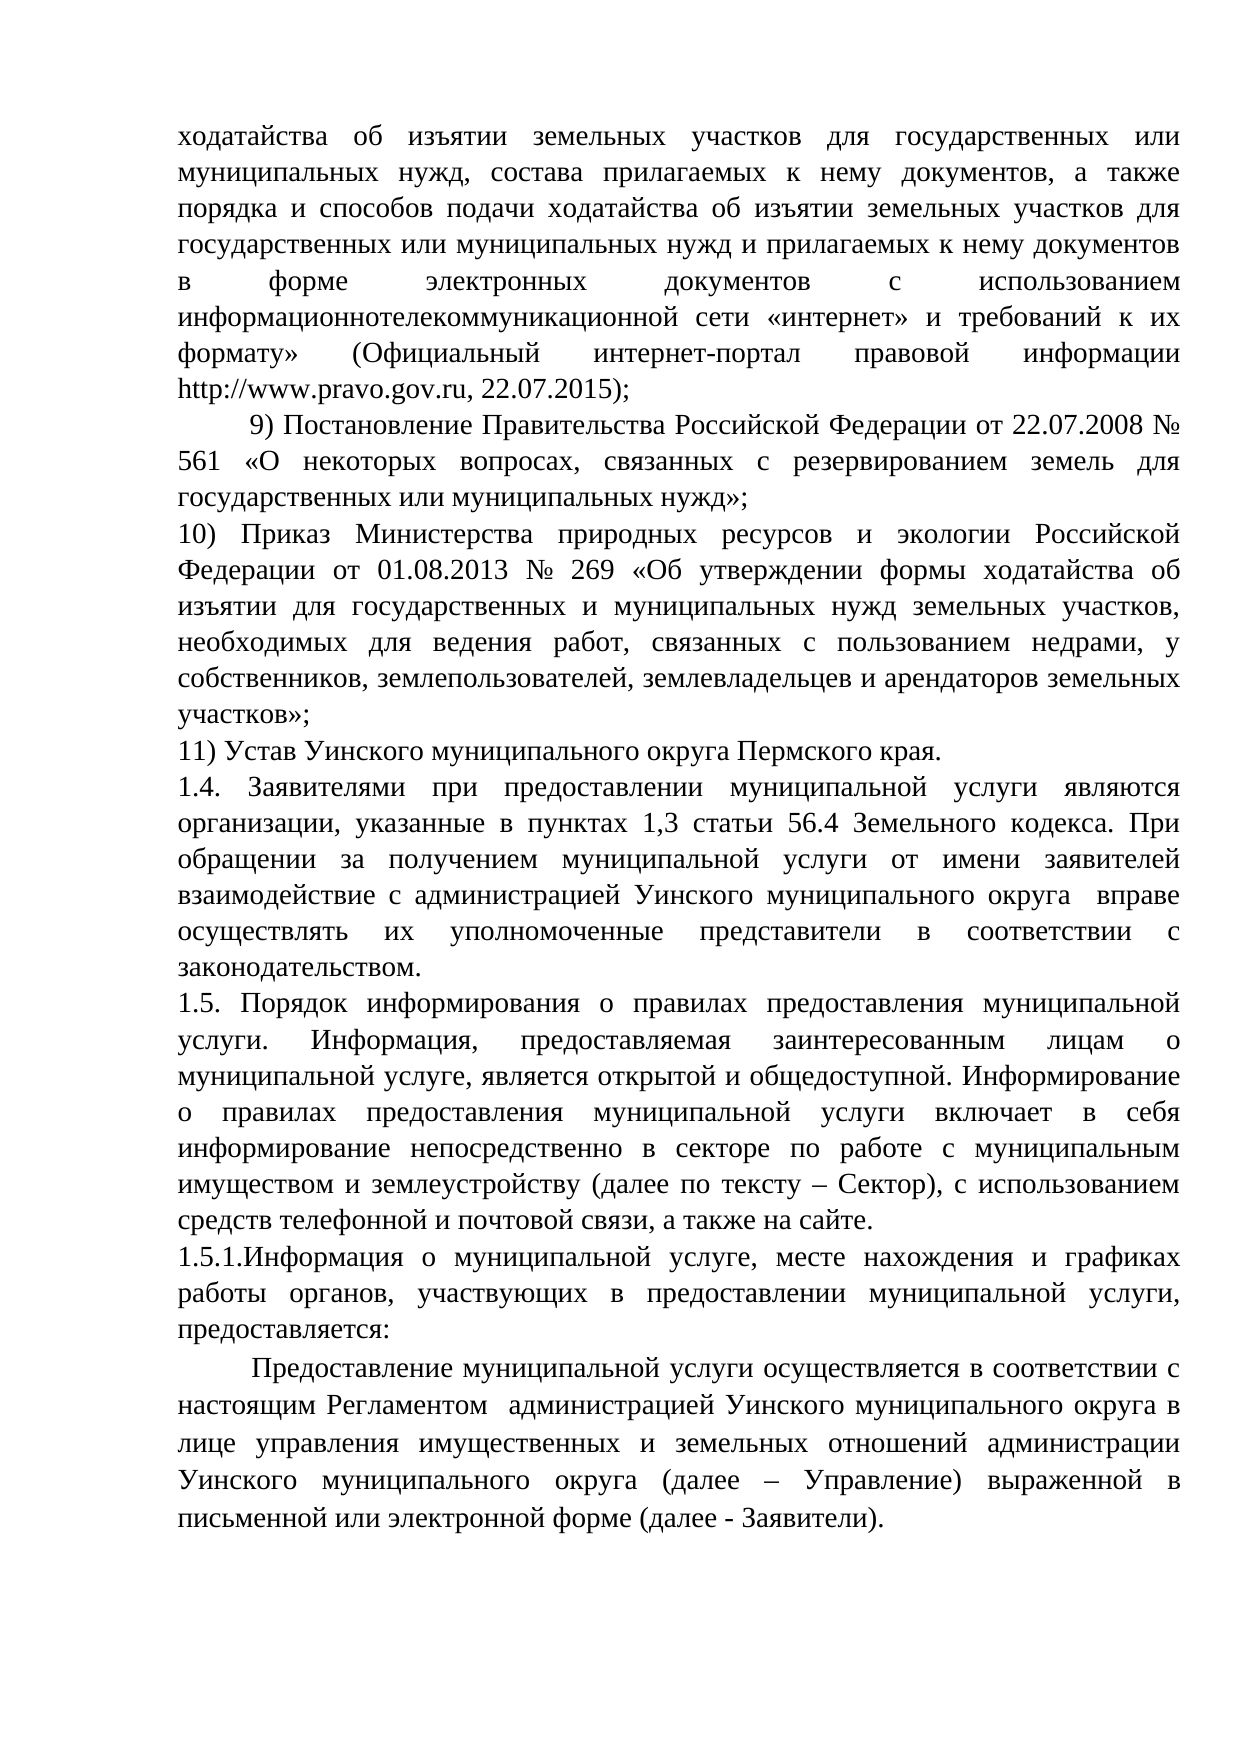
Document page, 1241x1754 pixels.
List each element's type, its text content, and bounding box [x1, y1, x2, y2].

text 1.4. Заявителями при предоставлении муниципальной услуги являются организации, указанные в пунктах 1,3 статьи 56.4 Земельного кодекса. При обращении за получением муниципальной услуги от имени заявителей взаимодействие с администрацией Уинского муниципального округа вправе осуществлять их уполномоченные представители в соответствии с законодательством. [177, 769, 1181, 983]
text 1.5. Порядок информирования о правилах предоставления муниципальной услуги. Информация, предоставляемая заинтересованным лицам о муниципальной услуге, является открытой и общедоступной. Информирование о правилах предоставления муниципальной услуги включает в себя информирование непосредственно в секторе по работе с муниципальным имуществом и землеустройству (далее по тексту – Сектор), с использованием средств телефонной и почтовой связи, а также на сайте. [177, 986, 1181, 1236]
text Предоставление муниципальной услуги осуществляется в соответствии с настоящим Регламентом администрацией Уинского муниципального округа в лице управления имущественных и земельных отношений администрации Уинского муниципального округа (далее – Управление) выраженной в письменной или электронной форме (далее - Заявители). [177, 1347, 1181, 1534]
text 11) Устав Уинского муниципального округа Пермского края. [177, 733, 1181, 766]
text 1.5.1.Информация о муниципальной услуге, месте нахождения и графиках работы органов, участвующих в предоставлении муниципальной услуги, предоставляется: [177, 1239, 1181, 1344]
text 9) Постановление Правительства Российской Федерации от 22.07.2008 № 561 «О некоторых вопросах, связанных с резервированием земель для государственных или муниципальных нужд»; [177, 407, 1181, 513]
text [177, 118, 1181, 405]
text 10) Приказ Министерства природных ресурсов и экологии Российской Федерации от 01.08.2013 № 269 «Об утверждении формы ходатайства об изъятии для государственных и муниципальных нужд земельных участков, необходимых для ведения работ, связанных с пользованием недрами, у собственников, землепользователей, землевладельцев и арендаторов земельных участков»; [177, 516, 1181, 730]
